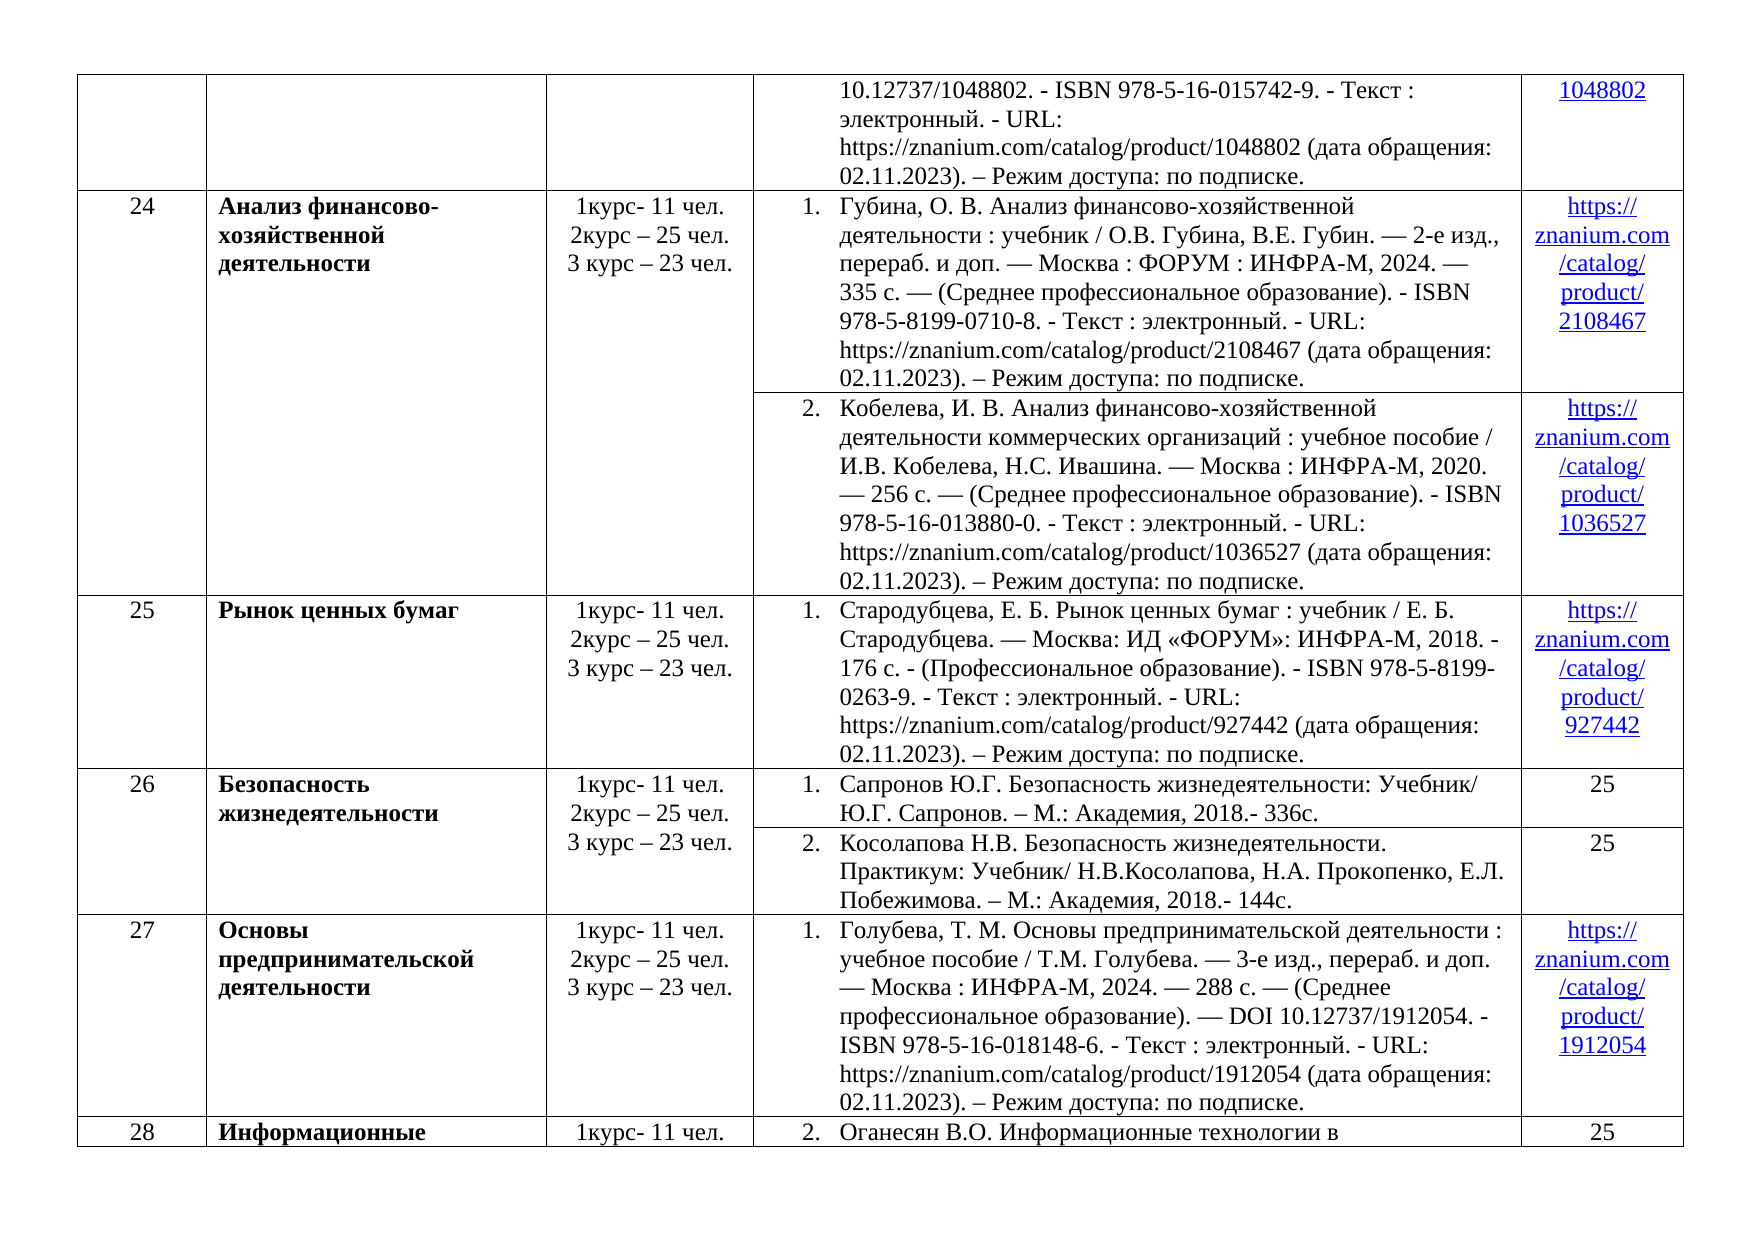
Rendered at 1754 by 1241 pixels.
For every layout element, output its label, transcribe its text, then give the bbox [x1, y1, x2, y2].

table_cell Губина, О. В. Анализ финансово-хозяйственной деятельности : учебник / О.В. Губина, В.Е. Губин. — 2-е изд., перераб. и доп. — Москва : ФОРУМ : ИНФРА-М, 2024. — 335 с. — (Среднее профессиональное образование). - ISBN 978-5-8199-0710-8. - Текст : электронный. - URL: https://znanium.com/catalog/product/2108467 (дата обращения: 02.11.2023). – Режим доступа: по подписке. [754, 191, 1521, 392]
table_cell Косолапова Н.В. Безопасность жизнедеятельности. Практикум: Учебник/ Н.В.Косолапова, Н.А. Прокопенко, Е.Л. Побежимова. – М.: Академия, 2018.- 144с. [754, 828, 1521, 914]
table_cell 25 [78, 596, 206, 768]
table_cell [754, 75, 1521, 190]
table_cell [547, 1117, 753, 1146]
table_cell Рынок ценных бумаг [207, 596, 546, 768]
table_cell Основы предпринимательской деятельности [207, 915, 546, 1116]
table_cell Кобелева, И. В. Анализ финансово-хозяйственной деятельности коммерческих организаций : учебное пособие / И.В. Кобелева, Н.С. Ивашина. — Москва : ИНФРА-М, 2020. — 256 с. — (Среднее профессиональное образование). - ISBN 978-5-16-013880-0. - Текст : электронный. - URL: https://znanium.com/catalog/product/1036527 (дата обращения: 02.11.2023). – Режим доступа: по подписке. [754, 393, 1521, 594]
table_cell Голубева, Т. М. Основы предпринимательской деятельности : учебное пособие / Т.М. Голубева. — 3-е изд., перераб. и доп. — Москва : ИНФРА-М, 2024. — 288 с. — (Среднее профессиональное образование). — DOI 10.12737/1912054. - ISBN 978-5-16-018148-6. - Текст : электронный. - URL: https://znanium.com/catalog/product/1912054 (дата обращения: 02.11.2023). – Режим доступа: по подписке. [754, 915, 1521, 1116]
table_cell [207, 1117, 546, 1146]
table_cell https://znanium.com/catalog/product/2108467 [1522, 191, 1683, 392]
table_cell Безопасность жизнедеятельности [207, 769, 546, 914]
table_cell Стародубцева, Е. Б. Рынок ценных бумаг : учебник / Е. Б. Стародубцева. — Москва: ИД «ФОРУМ»: ИНФРА-М, 2018. - 176 с. - (Профессиональное образование). - ISBN 978-5-8199-0263-9. - Текст : электронный. - URL: https://znanium.com/catalog/product/927442 (дата обращения: 02.11.2023). – Режим доступа: по подписке. [754, 596, 1521, 768]
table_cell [207, 75, 546, 190]
table_cell 1курс- 11 чел. 2курс – 25 чел. 3 курс – 23 чел. [547, 915, 753, 1116]
table_cell Сапронов Ю.Г. Безопасность жизнедеятельности: Учебник/ Ю.Г. Сапронов. – М.: Академия, 2018.- 336с. [754, 769, 1521, 827]
table_cell 1курс- 11 чел. 2курс – 25 чел. 3 курс – 23 чел. [547, 596, 753, 768]
table_cell 26 [78, 769, 206, 914]
table_cell https://znanium.com/catalog/product/927442 [1522, 596, 1683, 768]
table_cell https://znanium.com/catalog/product/1036527 [1522, 393, 1683, 594]
table_cell 25 [1522, 769, 1683, 827]
table_cell 25 [1522, 1117, 1683, 1146]
table_cell 23 [78, 75, 206, 190]
table_cell 25 [1522, 828, 1683, 914]
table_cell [754, 1117, 1521, 1146]
table_cell 24 [78, 191, 206, 594]
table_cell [1522, 75, 1683, 190]
table_cell https://znanium.com/catalog/product/1912054 [1522, 915, 1683, 1116]
table_cell 28 [78, 1117, 206, 1146]
table_cell 27 [78, 915, 206, 1116]
table_cell 1курс- 11 чел. 2курс – 25 чел. 3 курс – 23 чел. [547, 769, 753, 914]
table_cell 1курс- 11 чел. 2курс – 25 чел. 3 курс – 23 чел. [547, 191, 753, 594]
table_cell Анализ финансово-хозяйственной деятельности [207, 191, 546, 594]
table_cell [547, 75, 753, 190]
